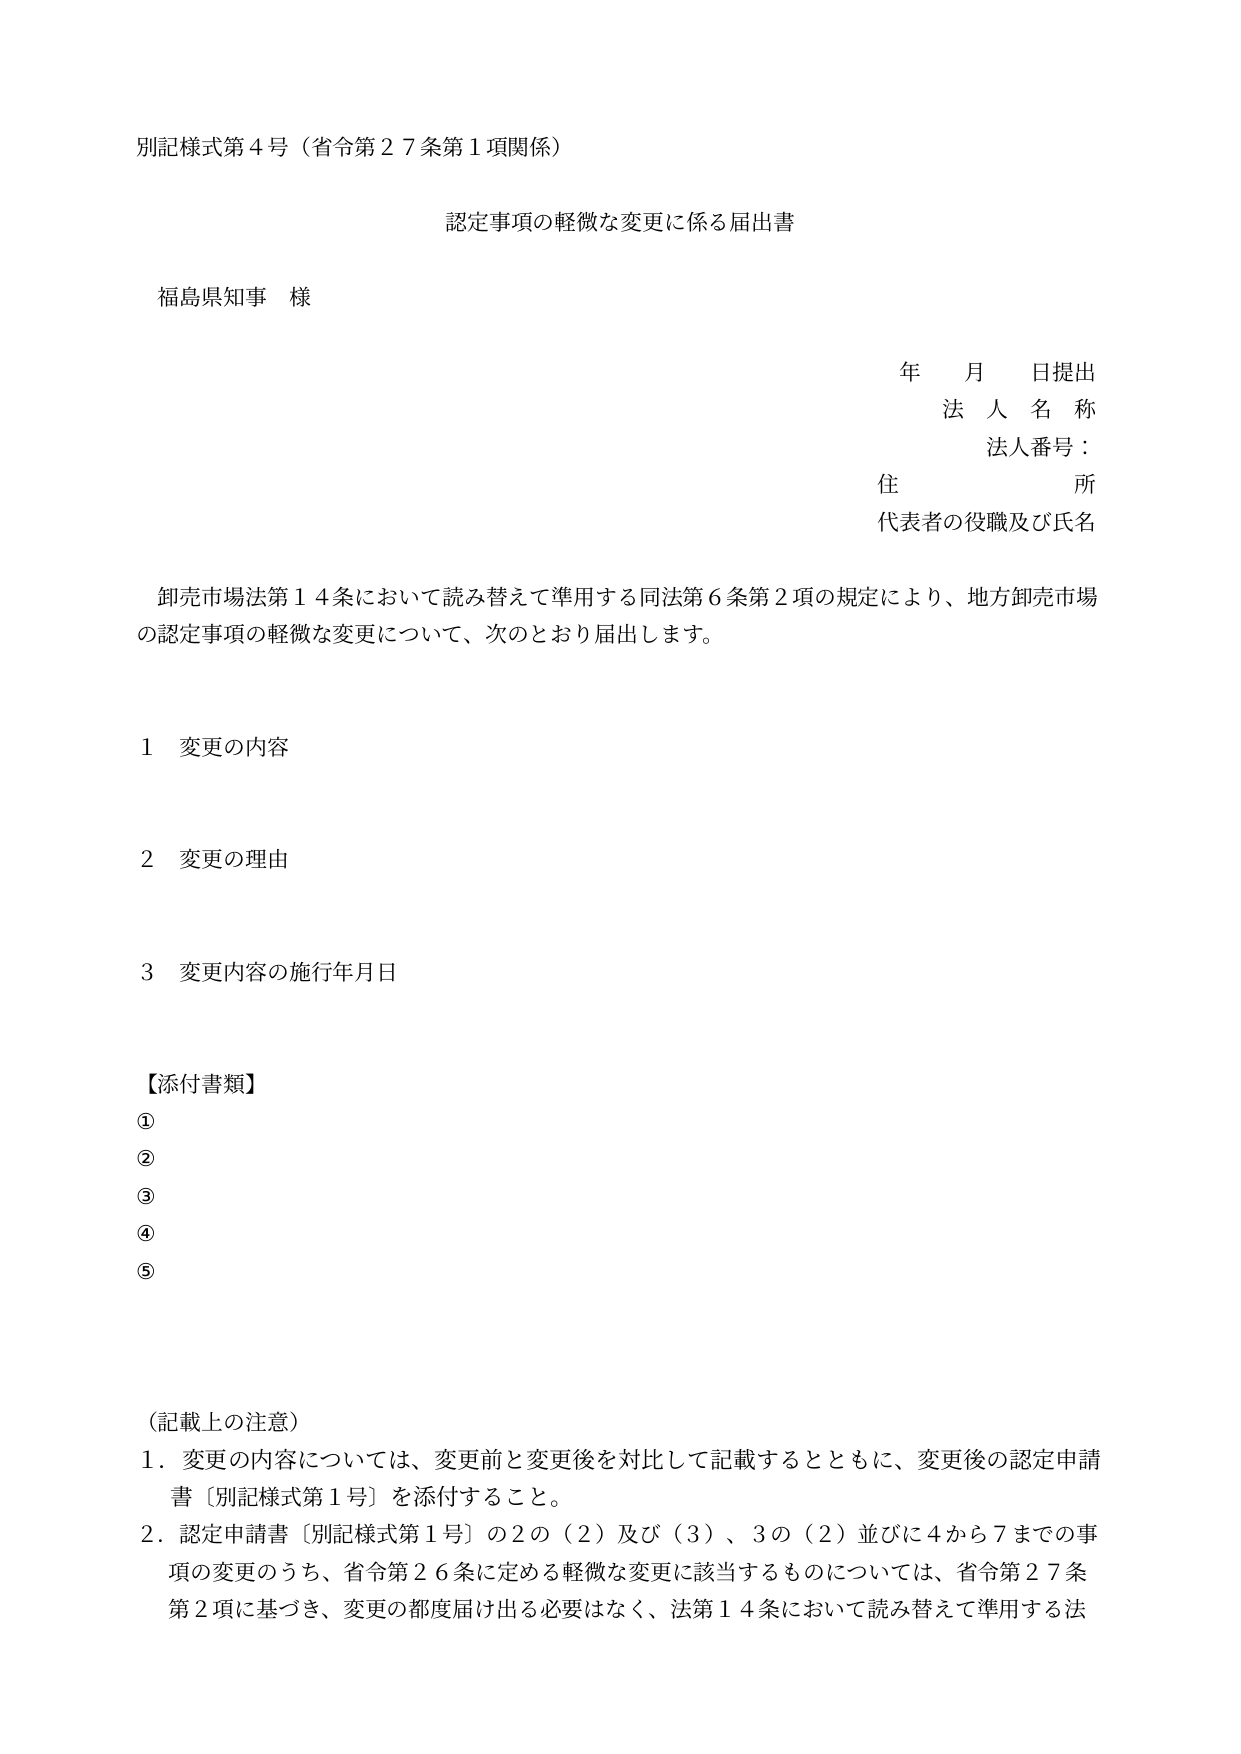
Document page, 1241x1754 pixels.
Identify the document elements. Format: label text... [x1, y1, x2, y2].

text 法人名称 [136, 389, 1096, 427]
text 法人番号： [136, 427, 1096, 464]
text １．変更の内容については、変更前と変更後を対比して記載するとともに、変更後の認定申請書〔別記様式第１号〕を添付すること。 [136, 1439, 1104, 1514]
text 住 所 [136, 464, 1096, 502]
text 認定事項の軽微な変更に係る届出書 [136, 202, 1104, 239]
text 代表者の役職及び氏名 [136, 502, 1096, 539]
text ④ [136, 1214, 1104, 1252]
text ① [136, 1102, 1104, 1139]
text ２ 変更の理由 [136, 839, 1104, 877]
text ② [136, 1139, 1104, 1177]
text ③ [136, 1177, 1104, 1214]
text 福島県知事 様 [136, 277, 1104, 314]
text （記載上の注意） [136, 1402, 1104, 1439]
text 卸売市場法第１４条において読み替えて準用する同法第６条第２項の規定により、地方卸売市場の認定事項の軽微な変更について、次のとおり届出します。 [136, 577, 1104, 652]
text 年 月 日提出 [136, 352, 1096, 389]
text １ 変更の内容 [136, 727, 1104, 764]
text ⑤ [136, 1252, 1104, 1289]
text 【添付書類】 [136, 1064, 1104, 1102]
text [136, 1514, 1104, 1627]
text ３ 変更内容の施行年月日 [136, 952, 1104, 989]
text 別記様式第４号（省令第２７条第１項関係） [136, 127, 1104, 164]
